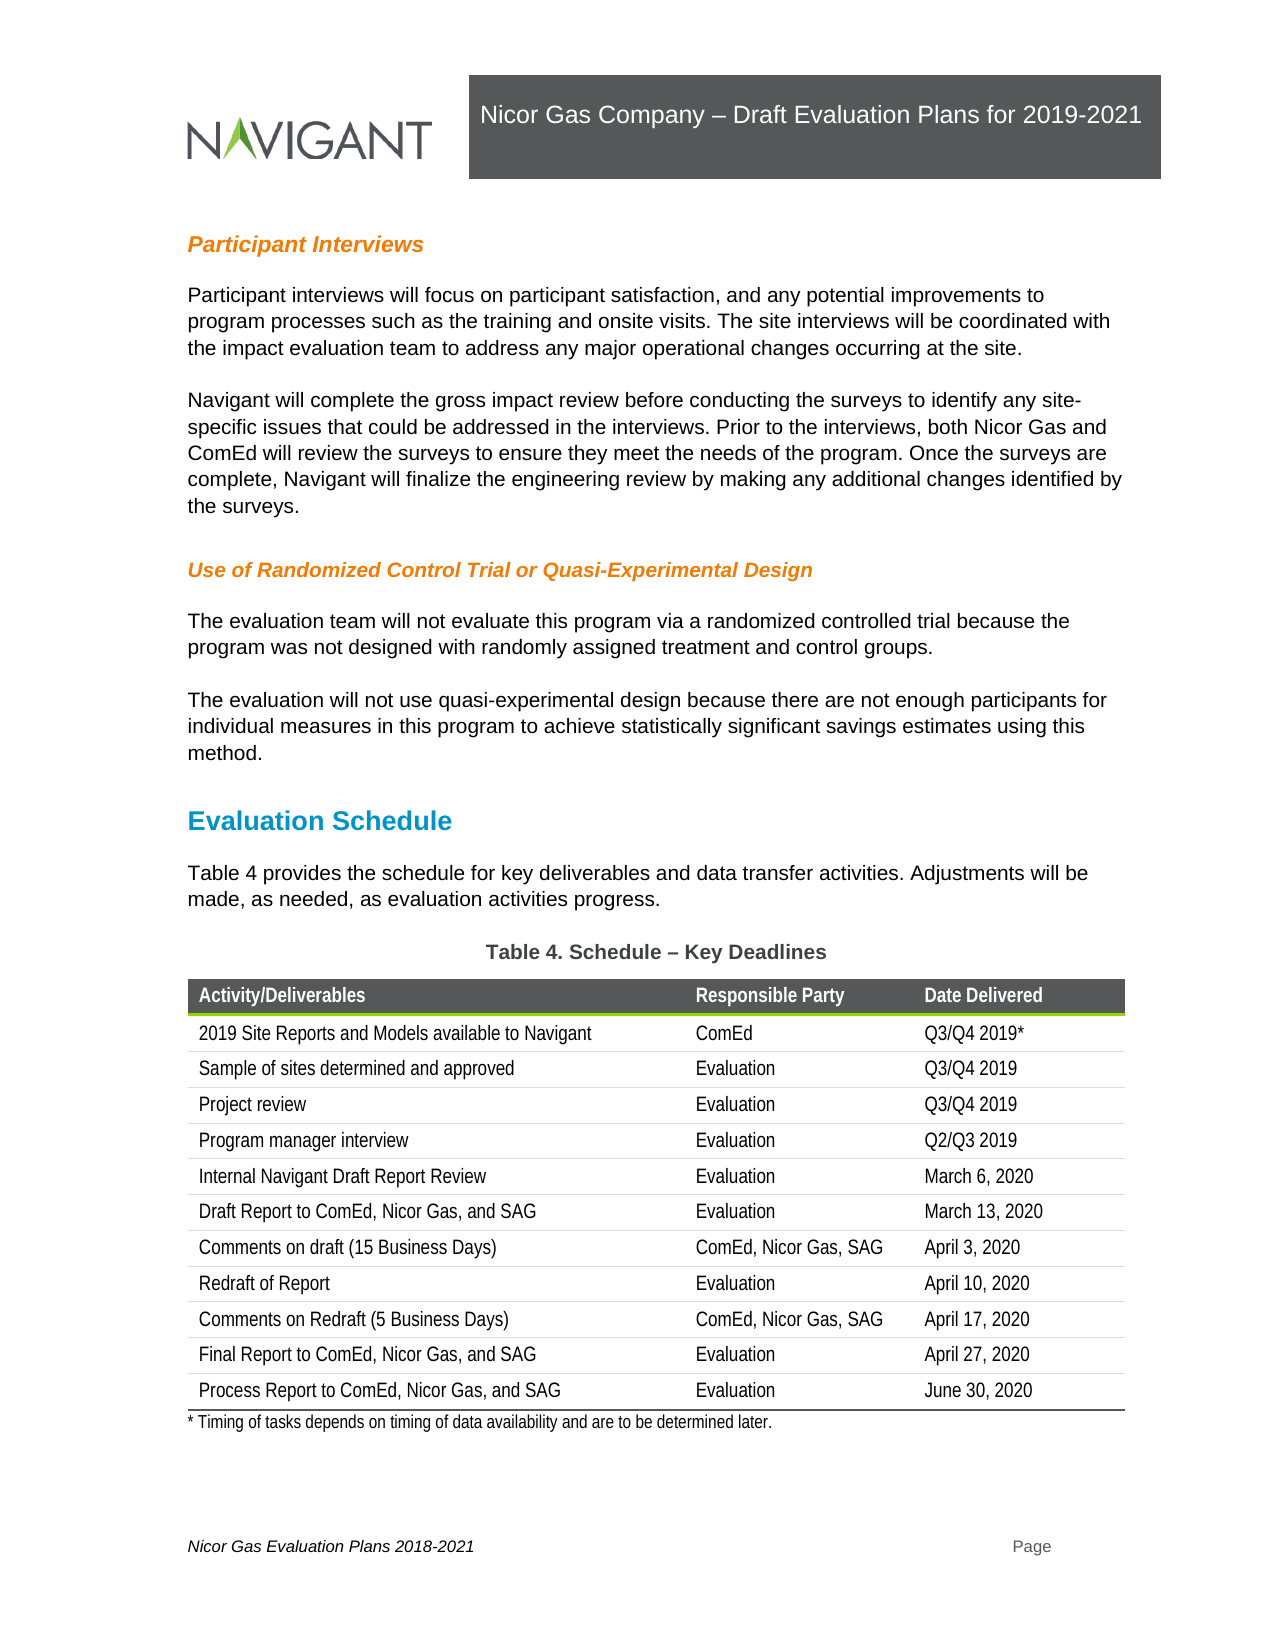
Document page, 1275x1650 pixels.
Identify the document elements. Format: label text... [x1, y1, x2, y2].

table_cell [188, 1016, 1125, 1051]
text Participant interviews will focus on participant satisfaction, and any potential improvements to program processes such as the training and onsite visits. The site interviews will be coordinated with the impact evaluation team to address any major operational changes occurring at the site. [187, 283, 1125, 359]
text Table 4 provides the schedule for key deliverables and data transfer activities. Adjustments will be made, as needed, as evaluation activities progress. [187, 861, 1125, 911]
text Navigant will complete the gross impact review before conducting the surveys to identify any site-specific issues that could be addressed in the interviews. Prior to the interviews, both Nicor Gas and ComEd will review the surveys to ensure they meet the needs of the program. Once the surveys are complete, Navigant will finalize the engineering review by making any additional changes identified by the surveys. [187, 388, 1125, 518]
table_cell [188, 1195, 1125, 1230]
subtitle Participant Interviews [187, 231, 1125, 258]
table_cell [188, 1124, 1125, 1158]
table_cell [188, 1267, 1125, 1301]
text Use of Randomized Control Trial or Quasi-Experimental Design [187, 557, 1125, 581]
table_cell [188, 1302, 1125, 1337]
text The evaluation will not use quasi-experimental design because there are not enough participants for individual measures in this program to achieve statistically significant savings estimates using this method. [187, 688, 1125, 764]
subtitle Evaluation Schedule [187, 804, 1125, 836]
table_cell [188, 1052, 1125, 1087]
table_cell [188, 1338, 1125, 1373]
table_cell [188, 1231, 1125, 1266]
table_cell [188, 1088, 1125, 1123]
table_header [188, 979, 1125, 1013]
text Table 4. Schedule – Key Deadlines [187, 940, 1125, 964]
text * Timing of tasks depends on timing of data availability and are to be determined later. [187, 1411, 1125, 1432]
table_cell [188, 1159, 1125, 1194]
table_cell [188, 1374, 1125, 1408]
text The evaluation team will not evaluate this program via a randomized controlled trial because the program was not designed with randomly assigned treatment and control groups. [187, 609, 1125, 659]
